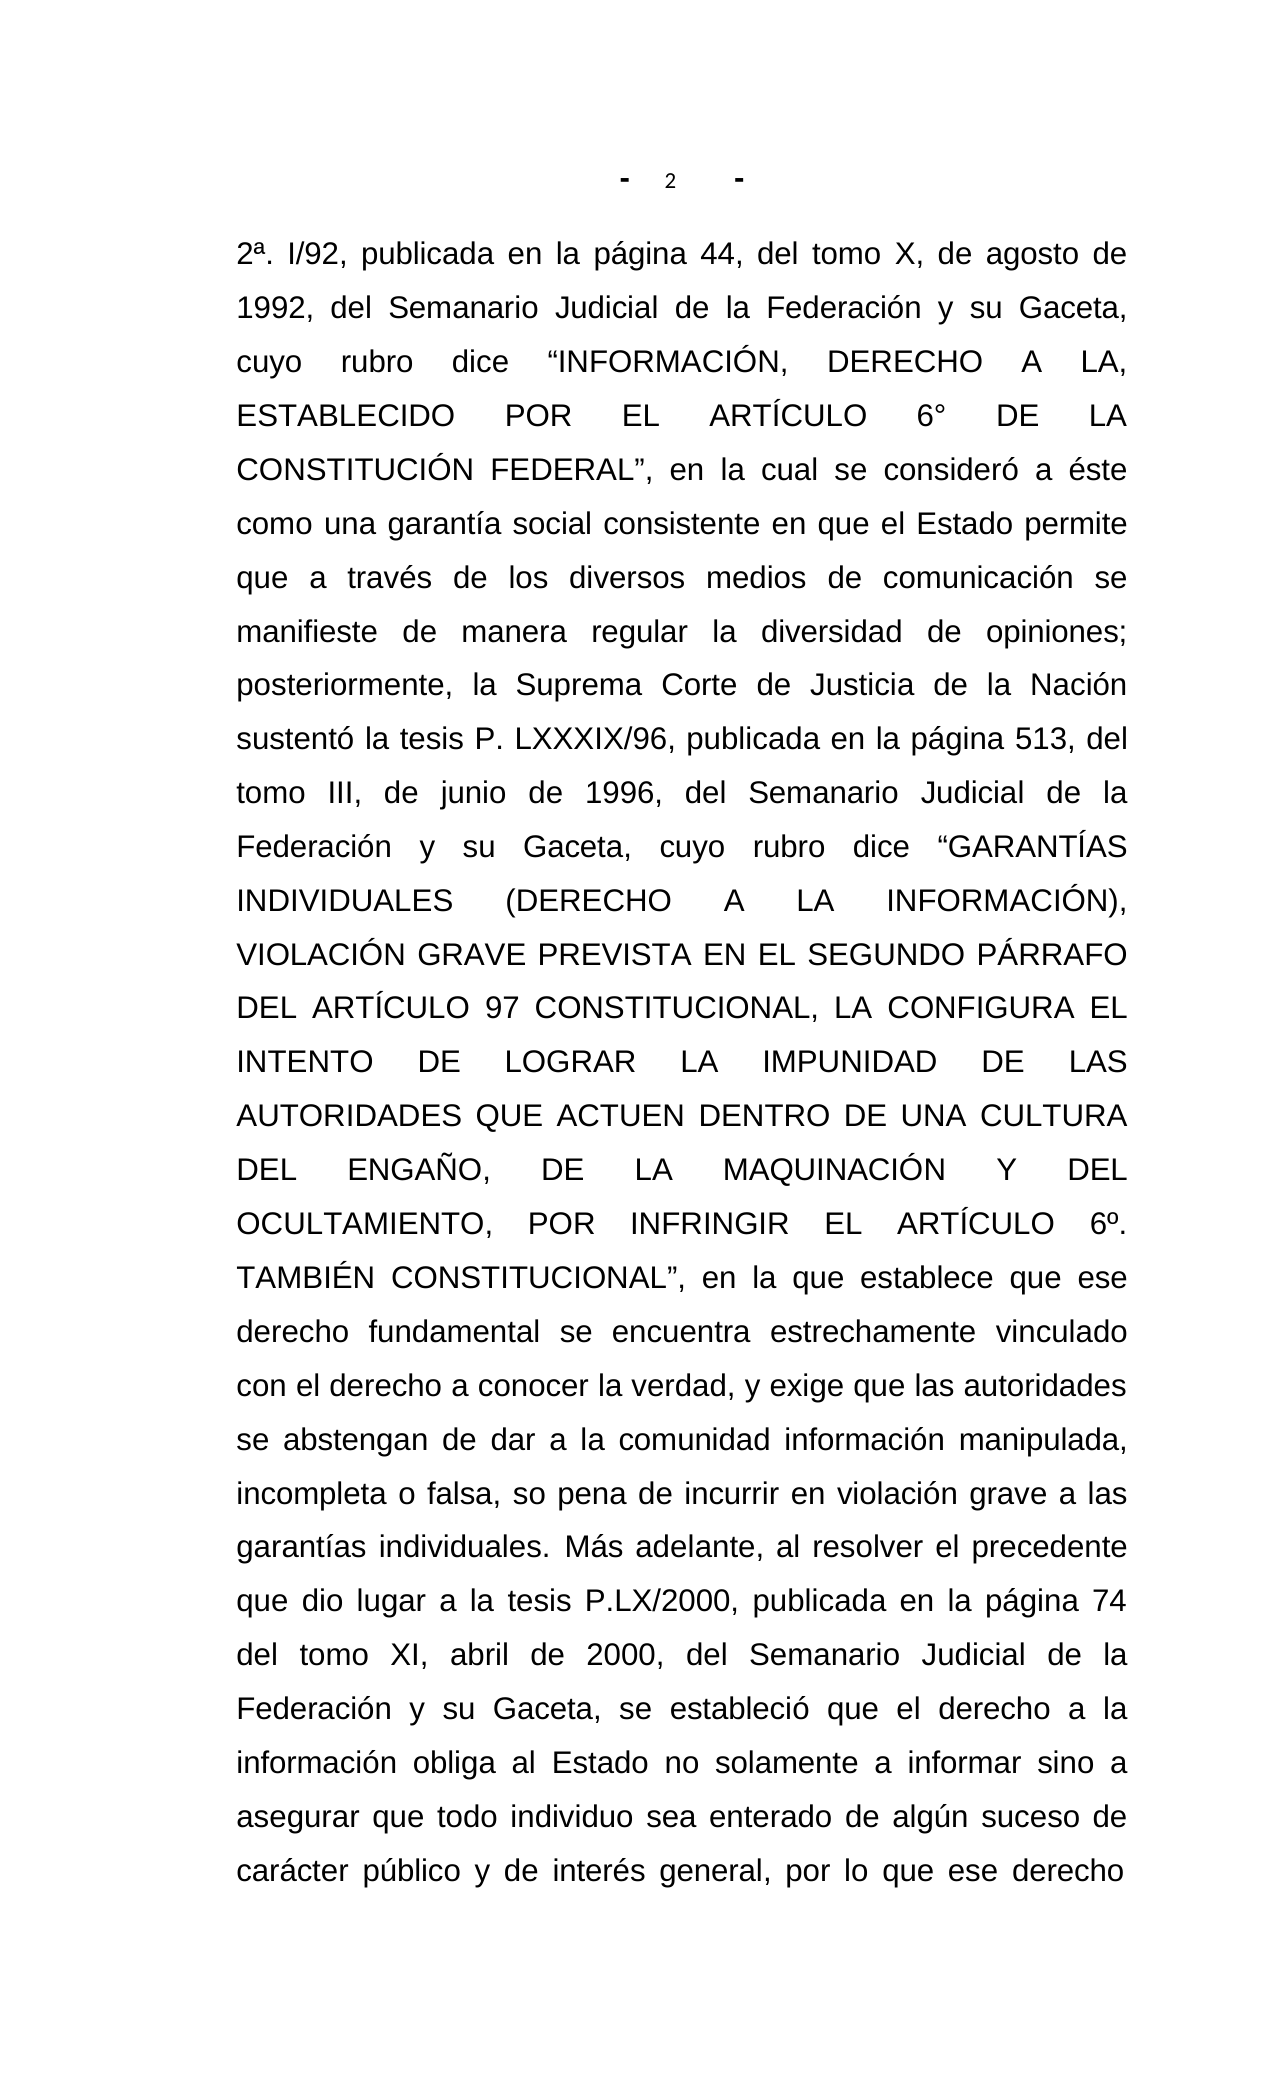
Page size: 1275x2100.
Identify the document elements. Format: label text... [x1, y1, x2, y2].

text TAMBIÉN CONSTITUCIONAL”, en la que establece que ese derecho fundamental se encuentra estrechamente vinculado con el derecho a conocer la verdad, y exige que las autoridades se abstengan de dar a la comunidad información manipulada, incompleta o falsa, so pena de incurrir en violación grave a las garantías individuales. Más adelante, al resolver el precedente que dio lugar a la tesis P.LX/2000, publicada en la página 74 del tomo XI, abril de 2000, del Semanario Judicial de la Federación y su Gaceta, se estableció que el derecho a la información obliga al Estado no solamente a informar sino a asegurar que todo individuo sea enterado de algún suceso de carácter público y de interés general, por lo que ese derecho [236, 1259, 1128, 1888]
text CONSTITUCIÓN FEDERAL”, en la cual se consideró a éste como una garantía social consistente en que el Estado permite que a través de los diversos medios de comunicación se manifieste de manera regular la diversidad de opiniones; posteriormente, la Suprema Corte de Justicia de la Nación sustentó la tesis P. LXXXIX/96, publicada en la página 513, del tomo III, de junio de 1996, del Semanario Judicial de la Federación y su Gaceta, cuyo rubro dice “GARANTÍAS INDIVIDUALES (DERECHO A LA INFORMACIÓN), VIOLACIÓN GRAVE PREVISTA EN EL SEGUNDO PÁRRAFO DEL ARTÍCULO 97 CONSTITUCIONAL, LA CONFIGURA EL INTENTO DE LOGRAR LA IMPUNIDAD DE LAS AUTORIDADES QUE ACTUEN DENTRO DE UNA CULTURA DEL ENGAÑO, DE LA MAQUINACIÓN Y DEL OCULTAMIENTO, POR INFRINGIR EL ARTÍCULO 6º. [236, 451, 1128, 1241]
text 2ª. I/92, publicada en la página 44, del tomo X, de agosto de 1992, del Semanario Judicial de la Federación y su Gaceta, cuyo rubro dice “INFORMACIÓN, DERECHO A LA, ESTABLECIDO POR EL ARTÍCULO 6° DE LA [236, 235, 1127, 433]
